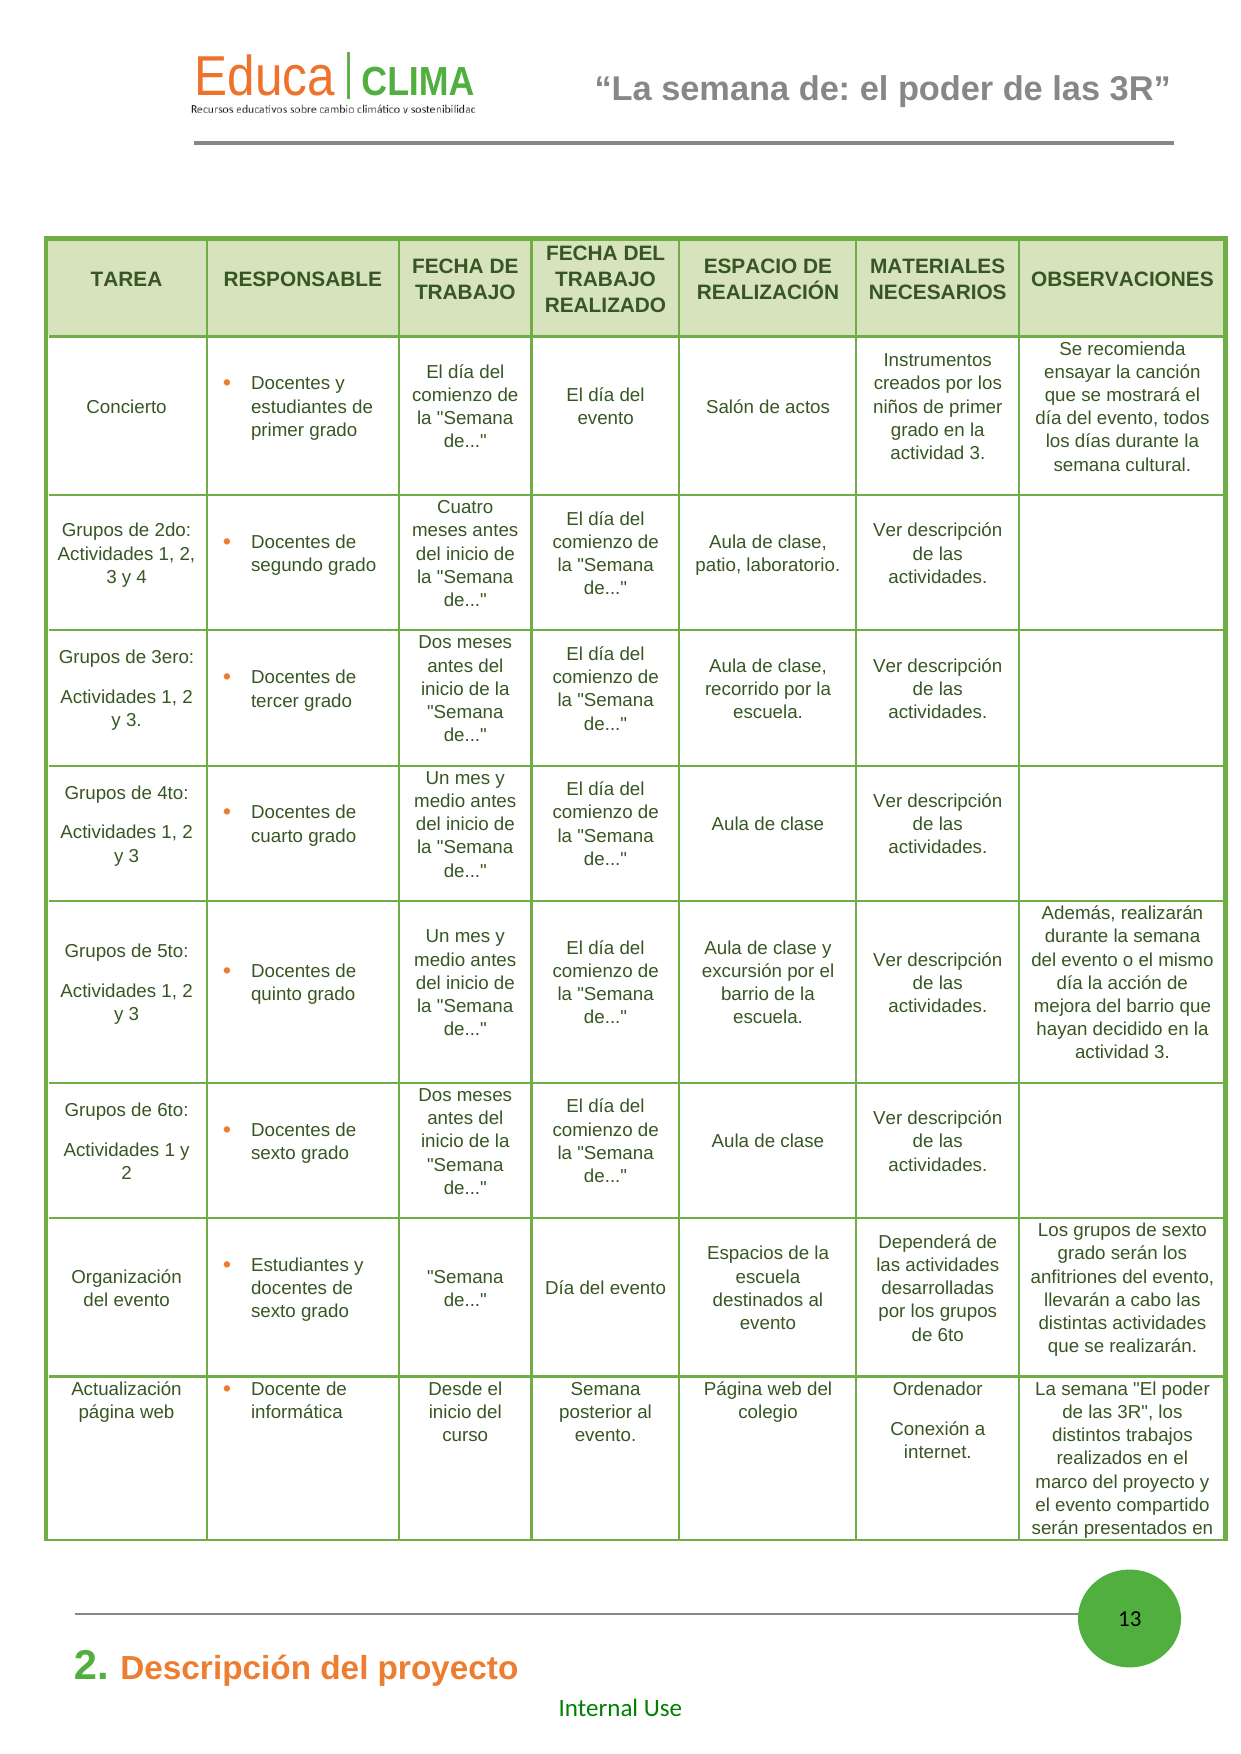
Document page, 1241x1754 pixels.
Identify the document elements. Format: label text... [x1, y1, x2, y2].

table_cell Grupos de 3ero: Actividades 1, 2 y 3. [48, 630, 206, 764]
table_cell [1020, 767, 1223, 900]
table_cell Día del evento [533, 1219, 678, 1375]
table_cell Docentes de sexto grado [208, 1084, 398, 1217]
table_cell Grupos de 5to: Actividades 1, 2 y 3 [48, 901, 206, 1082]
table_cell Aula de clase [680, 767, 855, 900]
table_cell El día del comienzo de la "Semana de..." [400, 338, 530, 494]
table_cell Desde el inicio del curso [400, 1378, 530, 1538]
table_header MATERIALES NECESARIOS [857, 241, 1018, 335]
table_cell Actualización página web [48, 1376, 206, 1538]
table_cell Concierto [48, 336, 206, 494]
table_cell Página web del colegio [680, 1378, 855, 1538]
table_cell El día del comienzo de la "Semana de..." [533, 1084, 678, 1217]
table_cell Aula de clase y excursión por el barrio de la escuela. [680, 902, 855, 1082]
table_header TAREA [48, 241, 206, 335]
table_cell Organización del evento [48, 1218, 206, 1375]
table_cell Aula de clase, recorrido por la escuela. [680, 631, 855, 764]
table_cell [1020, 496, 1223, 629]
table_cell Cuatro meses antes del inicio de la "Semana de..." [400, 496, 530, 629]
table_cell Espacios de la escuela destinados al evento [680, 1219, 855, 1375]
table_cell Dos meses antes del inicio de la "Semana de..." [400, 631, 530, 764]
table_cell Ver descripción de las actividades. [857, 767, 1018, 900]
table_cell Salón de actos [680, 338, 855, 494]
table_header RESPONSABLE [208, 241, 398, 335]
table_cell Grupos de 4to: Actividades 1, 2 y 3 [48, 766, 206, 900]
table_header FECHA DEL TRABAJO REALIZADO [533, 241, 678, 335]
table_cell Dos meses antes del inicio de la "Semana de..." [400, 1084, 530, 1217]
table_cell Docentes de quinto grado [208, 902, 398, 1082]
table_cell Grupos de 6to: Actividades 1 y 2 [48, 1083, 206, 1217]
table_header OBSERVACIONES [1020, 241, 1223, 335]
table_cell El día del evento [533, 338, 678, 494]
table_cell Además, realizarán durante la semana del evento o el mismo día la acción de mejora del barrio que hayan decidido en la actividad 3. [1020, 902, 1223, 1082]
table_header FECHA DE TRABAJO [400, 241, 530, 335]
table_cell El día del comienzo de la "Semana de..." [533, 631, 678, 764]
table_cell Ver descripción de las actividades. [857, 496, 1018, 629]
table_cell Ordenador Conexión a internet. [857, 1378, 1018, 1538]
table_cell Aula de clase, patio, laboratorio. [680, 496, 855, 629]
table_cell Semana posterior al evento. [533, 1378, 678, 1538]
table_cell El día del comienzo de la "Semana de..." [533, 496, 678, 629]
table_cell Instrumentos creados por los niños de primer grado en la actividad 3. [857, 338, 1018, 494]
table_cell Los grupos de sexto grado serán los anfitriones del evento, llevarán a cabo las distintas actividades que se realizarán. [1020, 1219, 1223, 1375]
table_cell Docentes de cuarto grado [208, 767, 398, 900]
table_cell Ver descripción de las actividades. [857, 902, 1018, 1082]
table_cell Estudiantes y docentes de sexto grado [208, 1219, 398, 1375]
picture [190, 50, 474, 113]
table_cell Grupos de 2do: Actividades 1, 2, 3 y 4 [48, 495, 206, 629]
table_cell El día del comienzo de la "Semana de..." [533, 902, 678, 1082]
table_cell Docente de informática [208, 1378, 398, 1538]
table_cell Un mes y medio antes del inicio de la "Semana de..." [400, 767, 530, 900]
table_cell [1020, 1378, 1223, 1538]
table_cell Ver descripción de las actividades. [857, 1084, 1018, 1217]
table_cell [1020, 631, 1223, 764]
table_cell "Semana de..." [400, 1219, 530, 1375]
table_cell [1020, 1084, 1223, 1217]
table_cell Aula de clase [680, 1084, 855, 1217]
table_header ESPACIO DE REALIZACIÓN [680, 241, 855, 335]
table_cell Docentes de segundo grado [208, 496, 398, 629]
table_cell El día del comienzo de la "Semana de..." [533, 767, 678, 900]
table_cell Docentes y estudiantes de primer grado [208, 338, 398, 494]
table_cell Se recomienda ensayar la canción que se mostrará el día del evento, todos los días durante la semana cultural. [1020, 338, 1223, 494]
table_cell Dependerá de las actividades desarrolladas por los grupos de 6to [857, 1219, 1018, 1375]
table_cell Un mes y medio antes del inicio de la "Semana de..." [400, 902, 530, 1082]
table_cell Docentes de tercer grado [208, 631, 398, 764]
table_cell Ver descripción de las actividades. [857, 631, 1018, 764]
